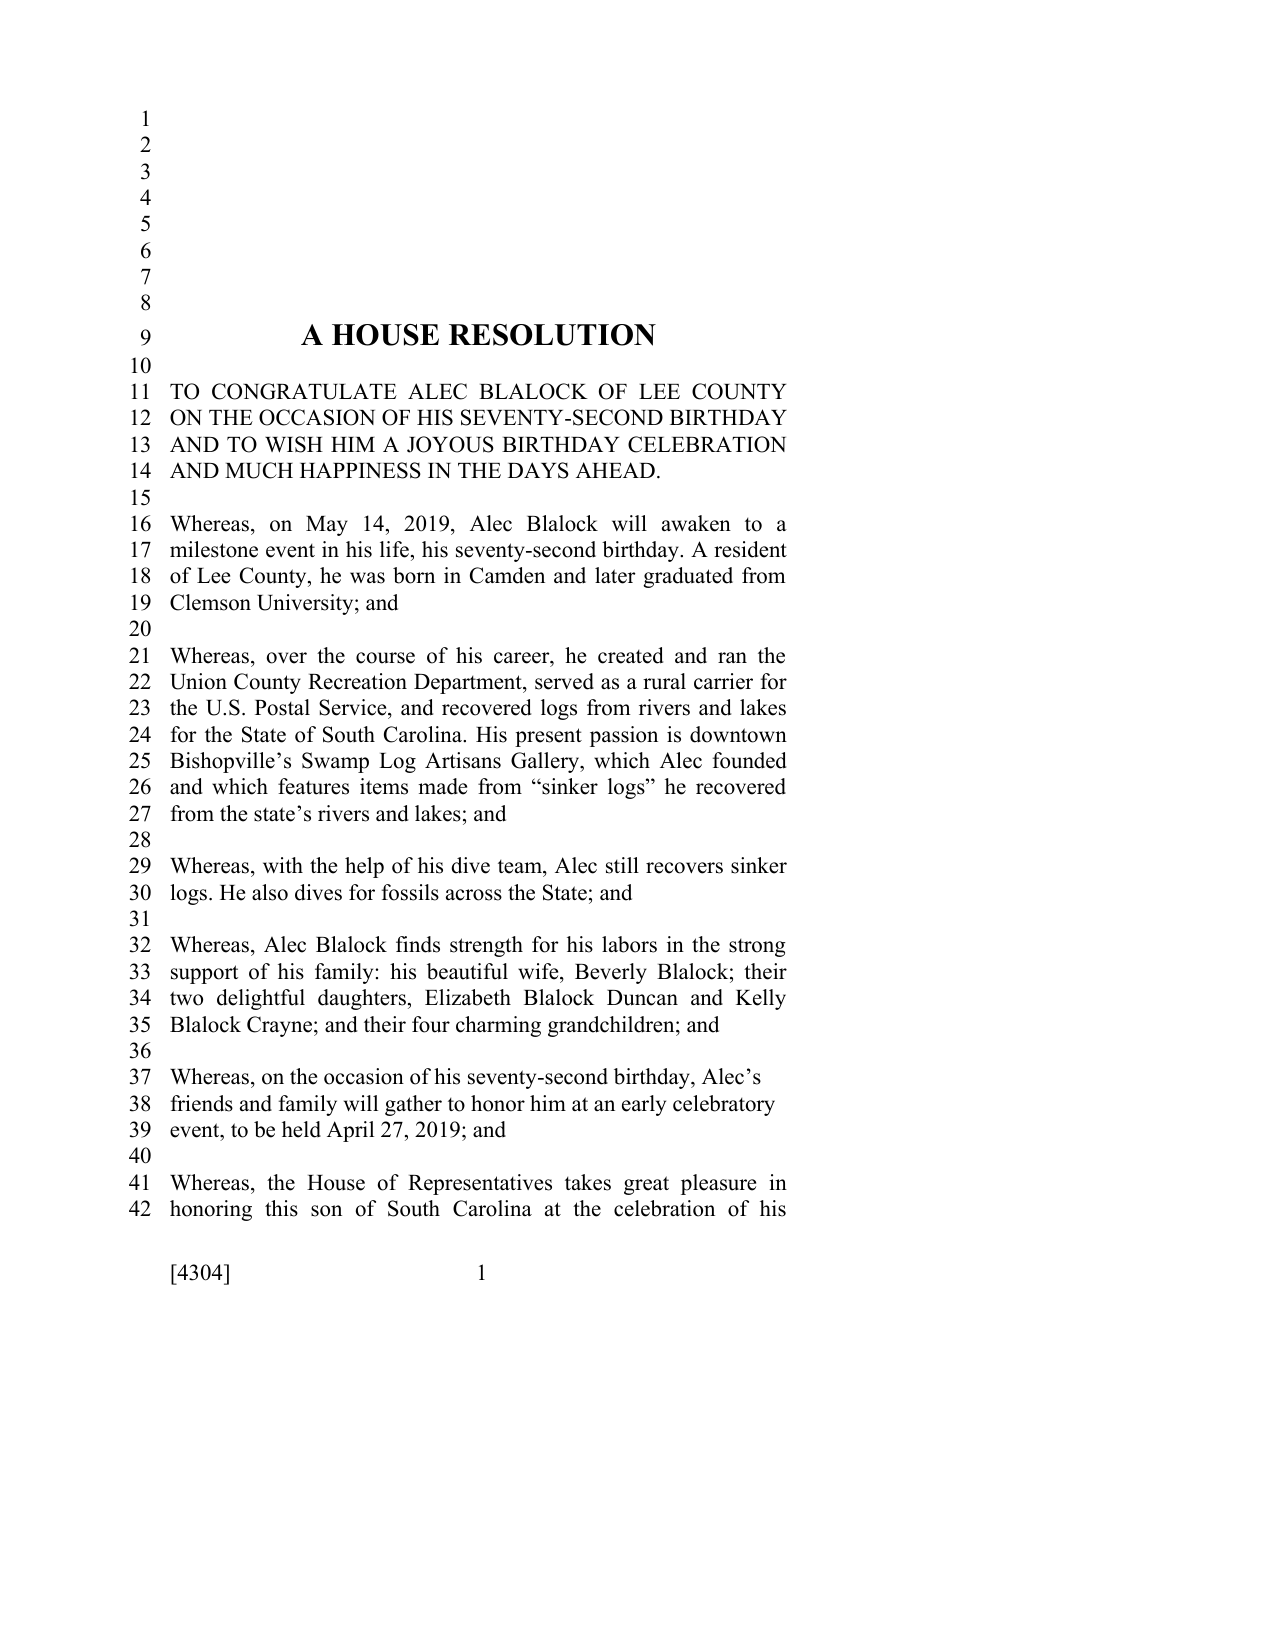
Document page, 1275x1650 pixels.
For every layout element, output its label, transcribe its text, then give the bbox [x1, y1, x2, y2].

text Whereas, on the occasion of his seventy-second birthday, Alec’s friends and family will gather to honor him at an early celebratory event, to be held April 27, 2019; and [169, 1063, 787, 1142]
text Whereas, with the help of his dive team, Alec still recovers sinker logs. He also dives for fossils across the State; and [169, 852, 787, 905]
text A HOUSE RESOLUTION [169, 316, 787, 352]
text Whereas, Alec Blalock finds strength for his labors in the strong support of his family: his beautiful wife, Beverly Blalock; their two delightful daughters, Elizabeth Blalock Duncan and Kelly Blalock Crayne; and their four charming grandchildren; and [169, 932, 787, 1037]
text Whereas, over the course of his career, he created and ran the Union County Recreation Department, served as a rural carrier for the U.S. Postal Service, and recovered logs from rivers and lakes for the State of South Carolina. His present passion is downtown Bishopville’s Swamp Log Artisans Gallery, which Alec founded and which features items made from “sinker logs” he recovered from the state’s rivers and lakes; and [169, 642, 787, 826]
text TO CONGRATULATE ALEC BLALOCK OF LEE COUNTY ON THE OCCASION OF HIS SEVENTY-SECOND BIRTHDAY AND TO WISH HIM A JOYOUS BIRTHDAY CELEBRATION AND MUCH HAPPINESS IN THE DAYS AHEAD. [169, 378, 787, 483]
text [169, 1169, 787, 1221]
text Whereas, on May 14, 2019, Alec Blalock will awaken to a milestone event in his life, his seventy-second birthday. A resident of Lee County, he was born in Camden and later graduated from Clemson University; and [169, 510, 787, 615]
